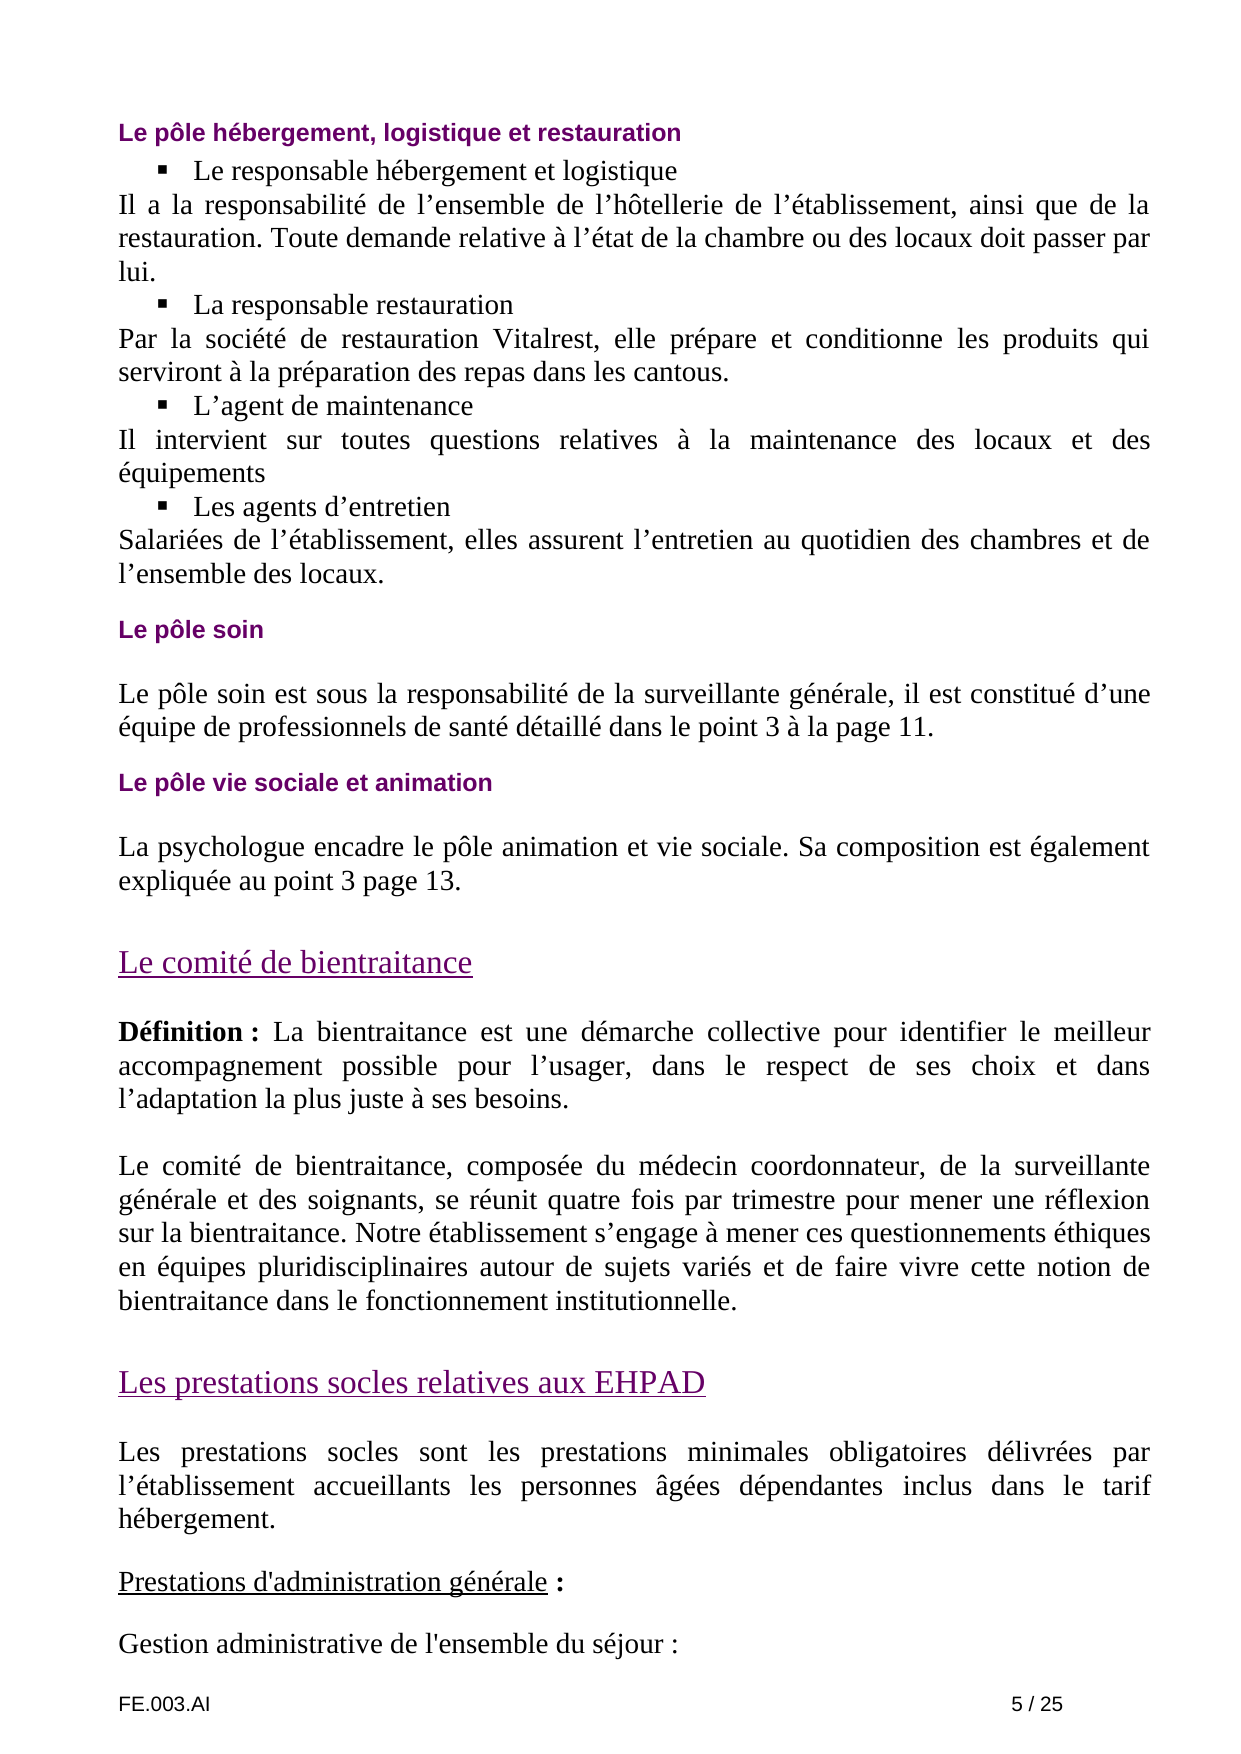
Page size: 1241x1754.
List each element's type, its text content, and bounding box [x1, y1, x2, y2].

text Les prestations socles sont les prestations minimales obligatoires délivrées par l’établissement accueillants les personnes âgées dépendantes inclus dans le tarif hébergement. [118, 1434, 1152, 1535]
subtitle Le pôle hébergement, logistique et restauration [118, 118, 1152, 147]
text Gestion administrative de l'ensemble du séjour : [118, 1627, 1152, 1660]
text Salariées de l’établissement, elles assurent l’entretien au quotidien des chambres et de l’ensemble des locaux. [118, 522, 1152, 589]
text Il intervient sur toutes questions relatives à la maintenance des locaux et des équipements [118, 422, 1152, 489]
subtitle Le pôle soin [118, 614, 1152, 643]
text Définition : La bientraitance est une démarche collective pour identifier le meilleur accompagnement possible pour l’usager, dans le respect de ses choix et dans l’adaptation la plus juste à ses besoins. [118, 1014, 1152, 1115]
subtitle Les prestations socles relatives aux EHPAD [118, 1362, 1152, 1401]
text Le comité de bientraitance, composée du médecin coordonnateur, de la surveillante générale et des soignants, se réunit quatre fois par trimestre pour mener une réflexion sur la bientraitance. Notre établissement s’engage à mener ces questionnements éthiques en équipes pluridisciplinaires autour de sujets variés et de faire vivre cette notion de bientraitance dans le fonctionnement institutionnelle. [118, 1148, 1152, 1316]
list L’agent de maintenance [156, 388, 1152, 422]
text Prestations d'administration générale : [118, 1564, 1152, 1597]
list Le responsable hébergement et logistique [156, 153, 1152, 187]
list La responsable restauration [156, 287, 1152, 321]
text Il a la responsabilité de l’ensemble de l’hôtellerie de l’établissement, ainsi que de la restauration. Toute demande relative à l’état de la chambre ou des locaux doit passer par lui. [118, 187, 1152, 287]
text Par la société de restauration Vitalrest, elle prépare et conditionne les produits qui serviront à la préparation des repas dans les cantous. [118, 321, 1152, 388]
subtitle Le pôle vie sociale et animation [118, 768, 1152, 797]
text Le pôle soin est sous la responsabilité de la surveillante générale, il est constitué d’une équipe de professionnels de santé détaillé dans le point 3 à la page 11. [118, 676, 1152, 743]
text La psychologue encadre le pôle animation et vie sociale. Sa composition est également expliquée au point 3 page 13. [118, 829, 1152, 896]
list Les agents d’entretien [156, 489, 1152, 522]
subtitle Le comité de bientraitance [118, 942, 1152, 981]
